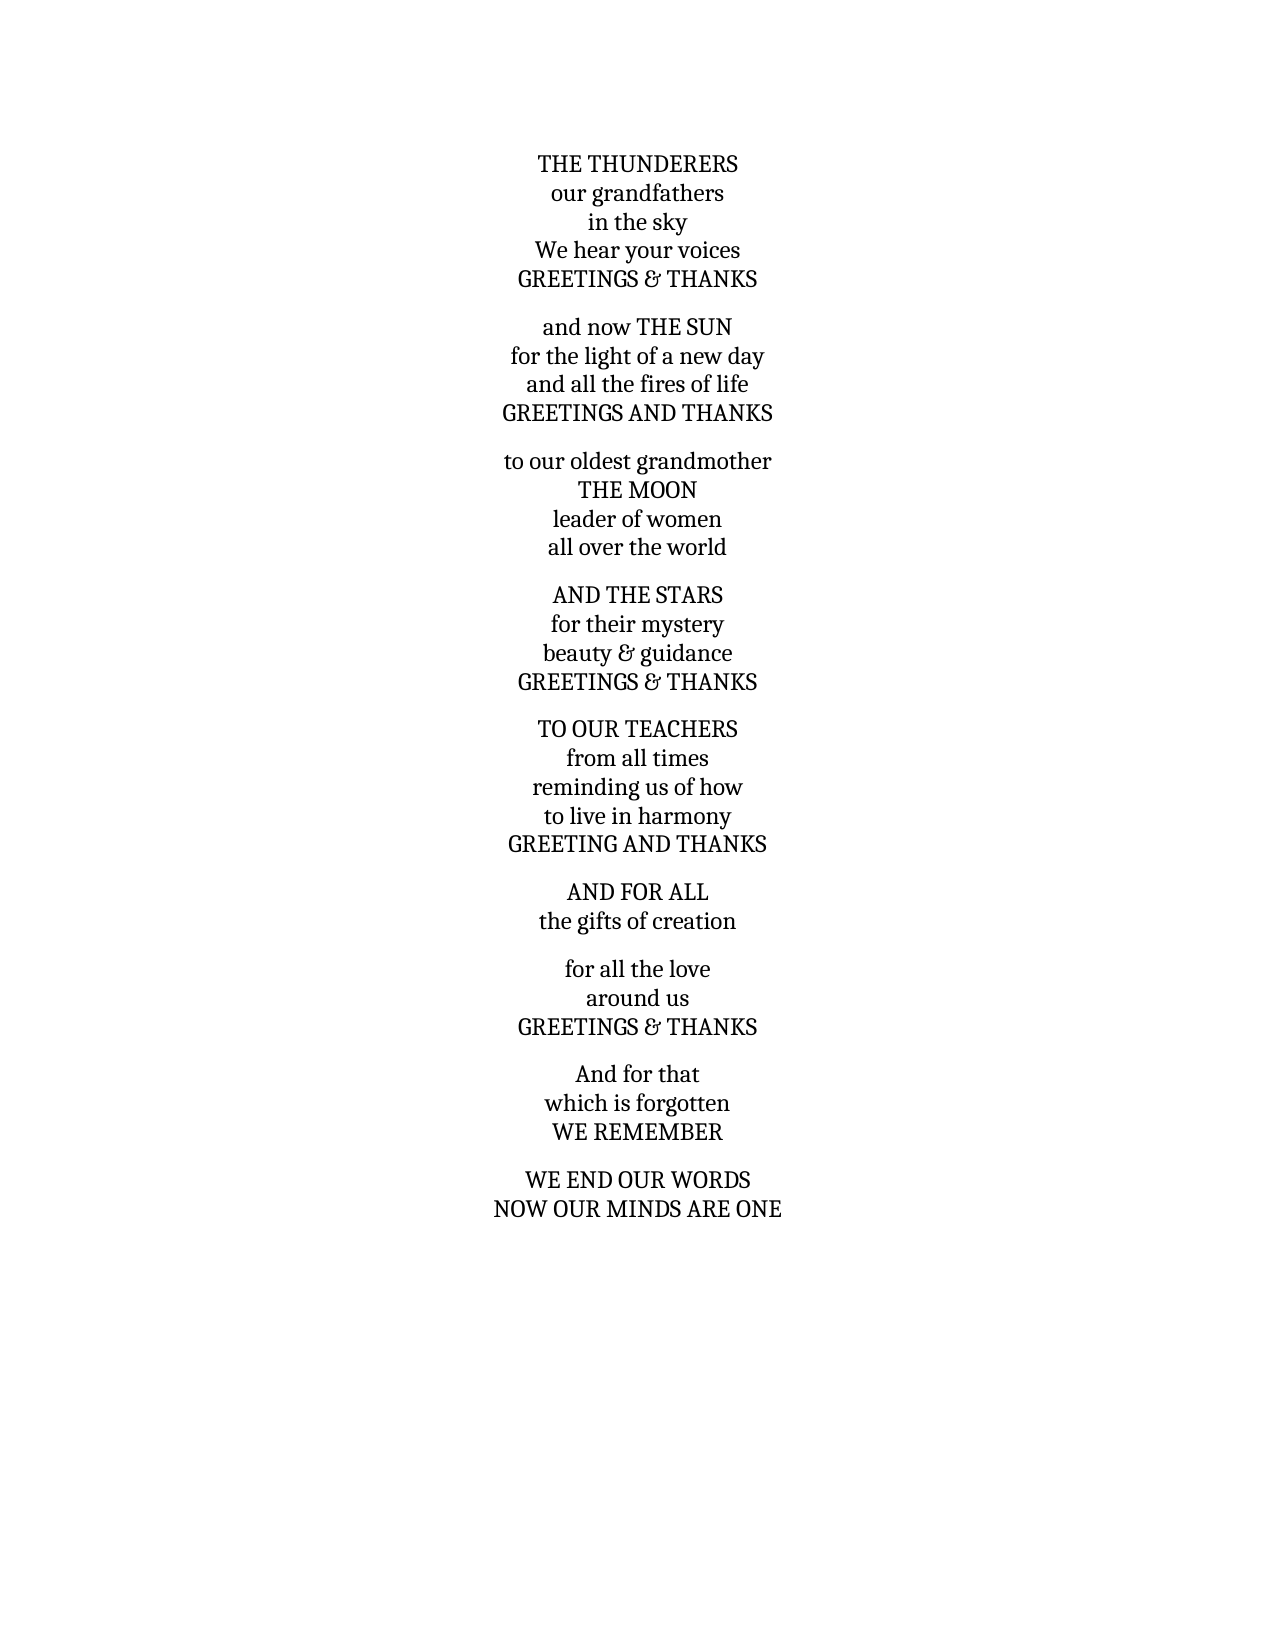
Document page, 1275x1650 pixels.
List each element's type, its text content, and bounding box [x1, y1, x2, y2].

text THE THUNDERERS [187, 150, 1087, 179]
text GREETINGS & THANKS [187, 265, 1087, 294]
text for their mystery [187, 610, 1087, 639]
text TO OUR TEACHERS [187, 715, 1087, 744]
text which is forgotten [187, 1089, 1087, 1118]
text GREETINGS AND THANKS [187, 399, 1087, 428]
text NOW OUR MINDS ARE ONE [187, 1194, 1087, 1223]
text GREETING AND THANKS [187, 830, 1087, 859]
text WE REMEMBER [187, 1118, 1087, 1147]
text and now THE SUN [187, 313, 1087, 342]
text We hear your voices [187, 236, 1087, 265]
text GREETINGS & THANKS [187, 667, 1087, 696]
text leader of women [187, 504, 1087, 533]
text WE END OUR WORDS [187, 1166, 1087, 1194]
text to our oldest grandmother [187, 447, 1087, 476]
text THE MOON [187, 476, 1087, 504]
text GREETINGS & THANKS [187, 1012, 1087, 1041]
text in the sky [187, 207, 1087, 236]
text AND FOR ALL [187, 878, 1087, 907]
text reminding us of how [187, 773, 1087, 802]
text around us [187, 984, 1087, 1012]
text for the light of a new day [187, 342, 1087, 370]
text our grandfathers [187, 179, 1087, 207]
text all over the world [187, 533, 1087, 562]
text And for that [187, 1060, 1087, 1089]
text AND THE STARS [187, 581, 1087, 610]
text for all the love [187, 955, 1087, 984]
text to live in harmony [187, 802, 1087, 830]
text beauty & guidance [187, 639, 1087, 667]
text and all the fires of life [187, 370, 1087, 399]
text from all times [187, 744, 1087, 773]
text the gifts of creation [187, 907, 1087, 936]
